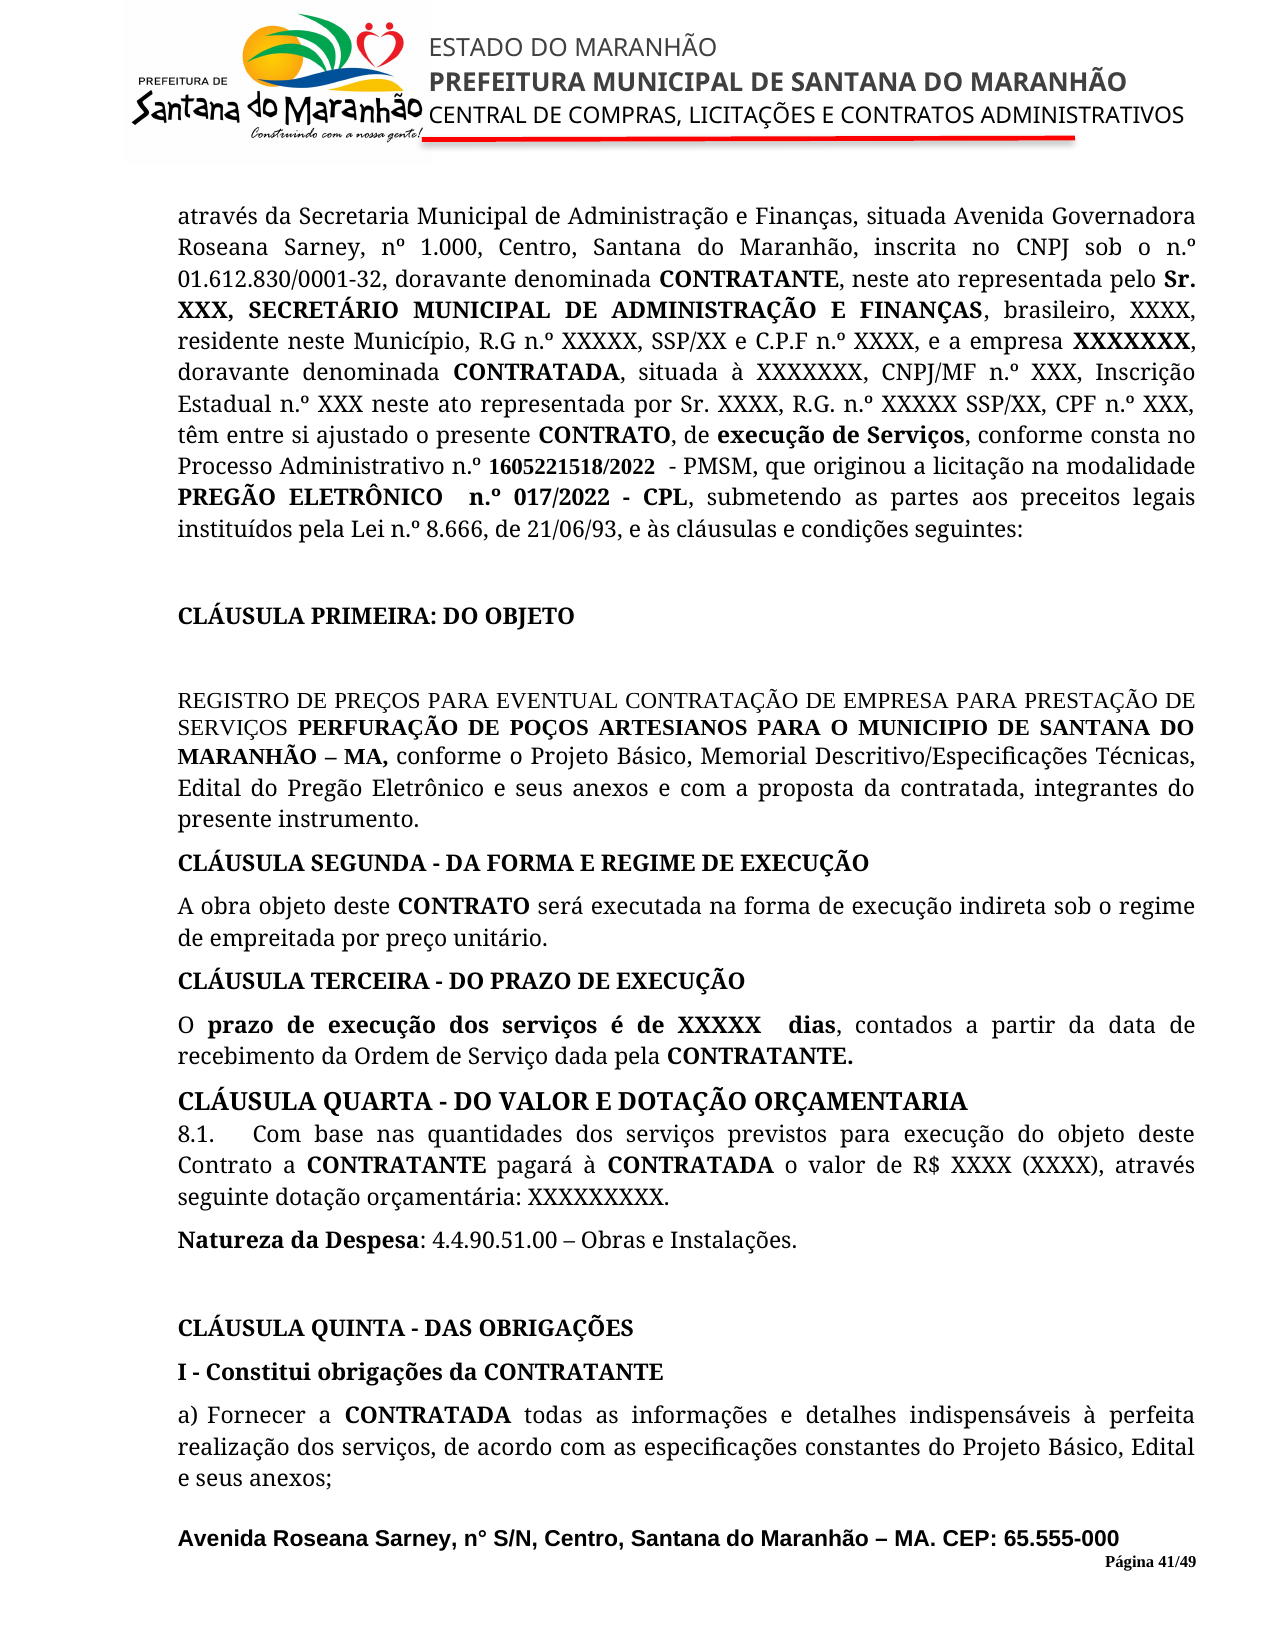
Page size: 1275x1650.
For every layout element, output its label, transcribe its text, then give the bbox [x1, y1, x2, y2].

text A obra objeto deste CONTRATO será executada na forma de execução indireta sob o regime de empreitada por preço unitário. [177, 890, 1196, 953]
text CLÁUSULA QUINTA - DAS OBRIGAÇÕES [177, 1312, 1196, 1343]
text CLÁUSULA SEGUNDA - DA FORMA E REGIME DE EXECUÇÃO [177, 846, 1196, 878]
list Fornecer a CONTRATADA todas as informações e detalhes indispensáveis à perfeita realização dos serviços, de acordo com as especificações constantes do Projeto Básico, Edital e seus anexos; [177, 1399, 1196, 1493]
text Natureza da Despesa: 4.4.90.51.00 – Obras e Instalações. [177, 1224, 1196, 1256]
text CLÁUSULA TERCEIRA - DO PRAZO DE EXECUÇÃO [177, 965, 1196, 996]
text CLÁUSULA PRIMEIRA: DO OBJETO [177, 600, 1196, 631]
list Com base nas quantidades dos serviços previstos para execução do objeto deste Contrato a CONTRATANTE pagará à CONTRATADA o valor de R$ XXXX (XXXX), através seguinte dotação orçamentária: XXXXXXXXX. [177, 1118, 1196, 1212]
text REGISTRO DE PREÇOS PARA EVENTUAL CONTRATAÇÃO DE EMPRESA PARA PRESTAÇÃO DE SERVIÇOS PERFURAÇÃO DE POÇOS ARTESIANOS PARA O MUNICIPIO DE SANTANA DO MARANHÃO – MA, conforme o Projeto Básico, Memorial Descritivo/Especificações Técnicas, Edital do Pregão Eletrônico e seus anexos e com a proposta da contratada, integrantes do presente instrumento. [177, 687, 1196, 834]
text I - Constitui obrigações da CONTRATANTE [177, 1356, 1196, 1387]
text CLÁUSULA QUARTA - DO VALOR E DOTAÇÃO ORÇAMENTARIA [177, 1084, 1196, 1118]
picture [124, 0, 432, 164]
text O prazo de execução dos serviços é de XXXXX dias, contados a partir da data de recebimento da Ordem de Serviço dada pela CONTRATANTE. [177, 1009, 1196, 1071]
